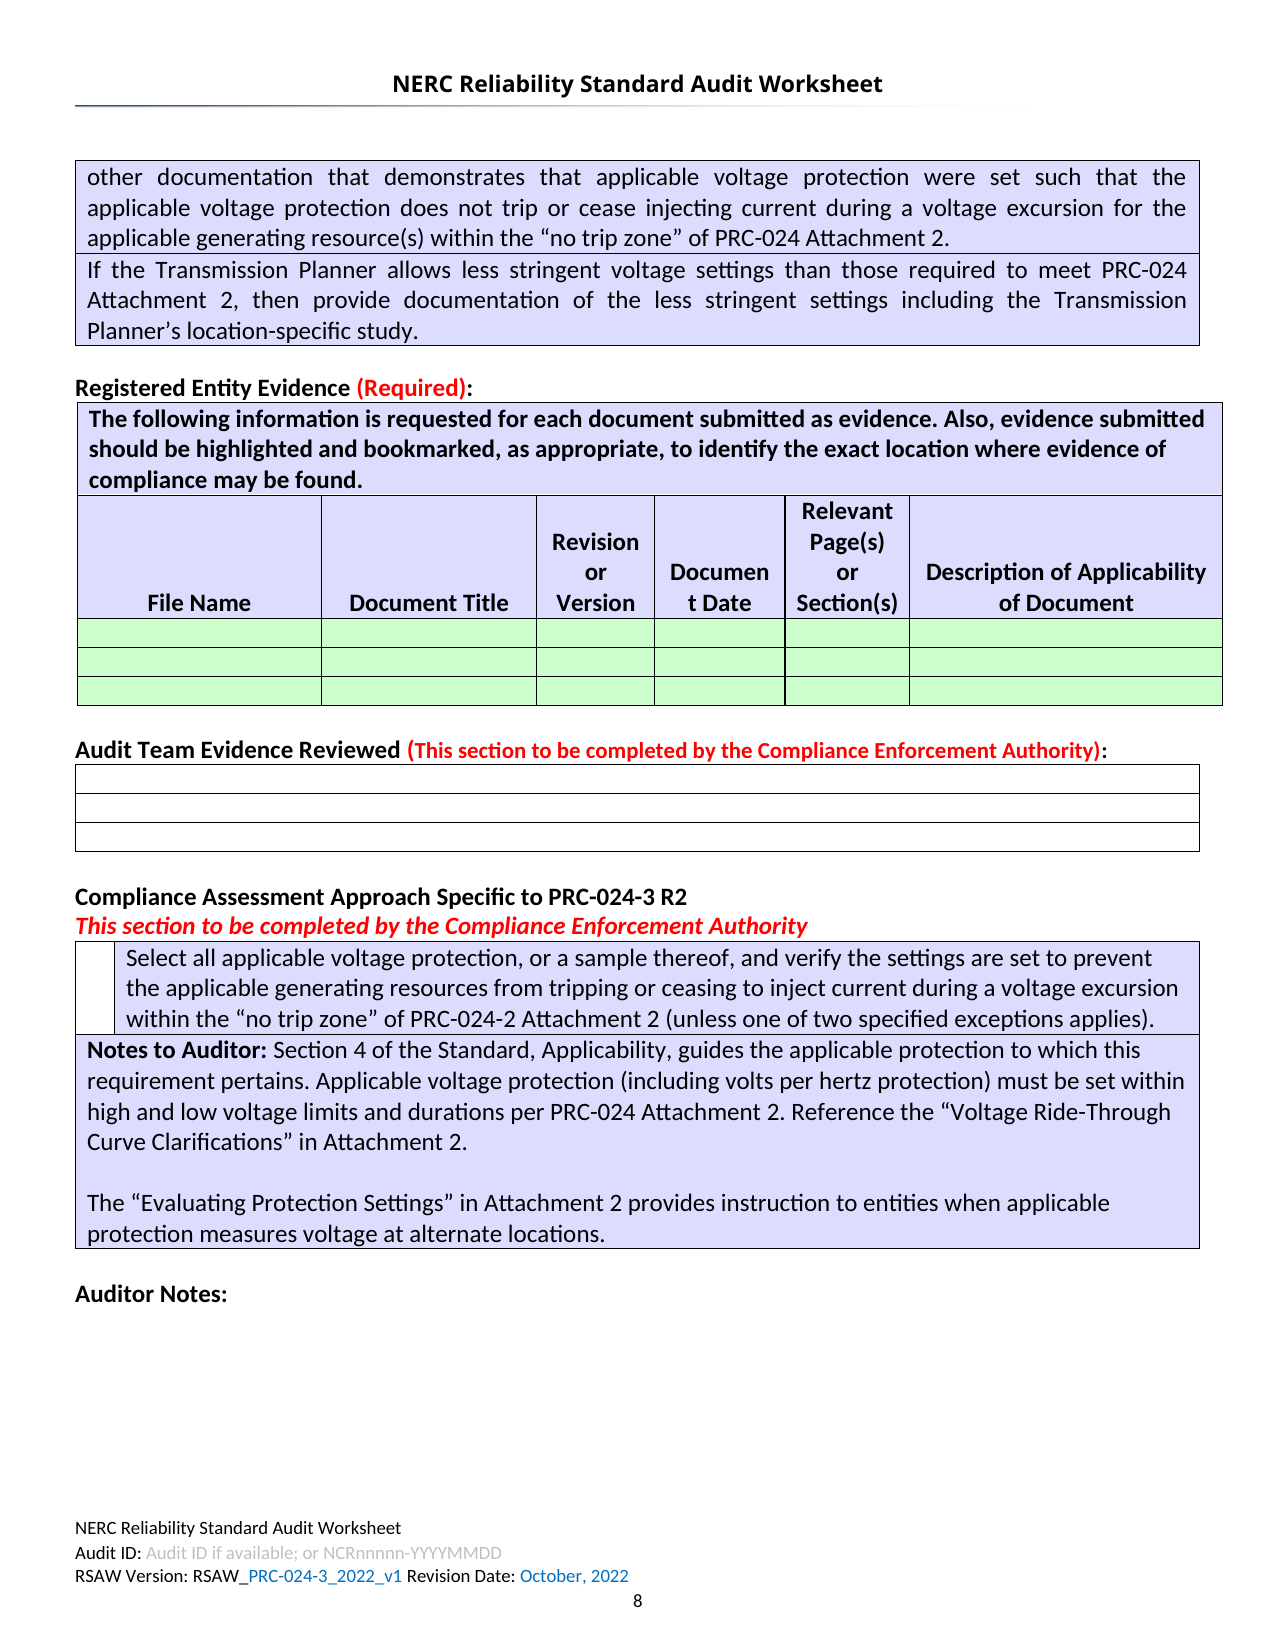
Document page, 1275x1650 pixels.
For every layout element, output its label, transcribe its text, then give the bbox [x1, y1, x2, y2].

table_cell [537, 677, 654, 705]
table_cell [76, 794, 1199, 822]
table_cell [78, 648, 321, 676]
table_header [76, 942, 114, 1034]
table_cell Description of Applicability of Document [910, 496, 1222, 618]
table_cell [76, 161, 1199, 253]
table_cell [537, 619, 654, 647]
table_cell [786, 677, 909, 705]
text This section to be completed by the Compliance Enforcement Authority [75, 911, 1200, 941]
table_cell [78, 619, 321, 647]
table_cell [655, 619, 784, 647]
picture [75, 105, 1052, 114]
table_cell [76, 823, 1199, 851]
table_cell File Name [78, 496, 321, 618]
text Audit Team Evidence Reviewed (This section to be completed by the Compliance Enforcement Authority): [75, 736, 1200, 764]
table_header [76, 765, 1199, 793]
table_cell Document Date [655, 496, 784, 618]
table_cell [322, 677, 536, 705]
table_header Select all applicable voltage protection, or a sample thereof, and verify the settings are set to prevent the applicable generating resources from tripping or ceasing to inject current during a voltage excursion within the “no trip zone” of PRC-024-2 Attachment 2 (unless one of two specified exceptions applies). [115, 942, 1199, 1034]
table_cell [78, 677, 321, 705]
text Auditor Notes: [75, 1280, 1200, 1308]
table_cell [655, 677, 784, 705]
table_cell [910, 677, 1222, 705]
table_cell Document Title [322, 496, 536, 618]
table_cell [786, 648, 909, 676]
table_cell If the Transmission Planner allows less stringent voltage settings than those required to meet PRC-024 Attachment 2, then provide documentation of the less stringent settings including the Transmission Planner’s location-specific study. [76, 254, 1199, 345]
table_cell [322, 619, 536, 647]
table_cell [910, 648, 1222, 676]
table_cell [786, 619, 909, 647]
table_cell Relevant Page(s) or Section(s) [786, 496, 909, 618]
table_cell [537, 648, 654, 676]
table_cell [910, 619, 1222, 647]
table_cell [655, 648, 784, 676]
table_cell [322, 648, 536, 676]
table_cell Revision or Version [537, 496, 654, 618]
table_cell Notes to Auditor: Section 4 of the Standard, Applicability, guides the applicable protection to which this requirement pertains. Applicable voltage protection (including volts per hertz protection) must be set within high and low voltage limits and durations per PRC-024 Attachment 2. Reference the “Voltage Ride-Through Curve Clarifications” in Attachment 2. The “Evaluating Protection Settings” in Attachment 2 provides instruction to entities when applicable protection measures voltage at alternate locations. [76, 1035, 1199, 1248]
table_header The following information is requested for each document submitted as evidence. Also, evidence submitted should be highlighted and bookmarked, as appropriate, to identify the exact location where evidence of compliance may be found. [78, 403, 1222, 494]
text Registered Entity Evidence (Required): [75, 374, 1200, 402]
text Compliance Assessment Approach Specific to PRC-024-3 R2 [75, 883, 1200, 911]
